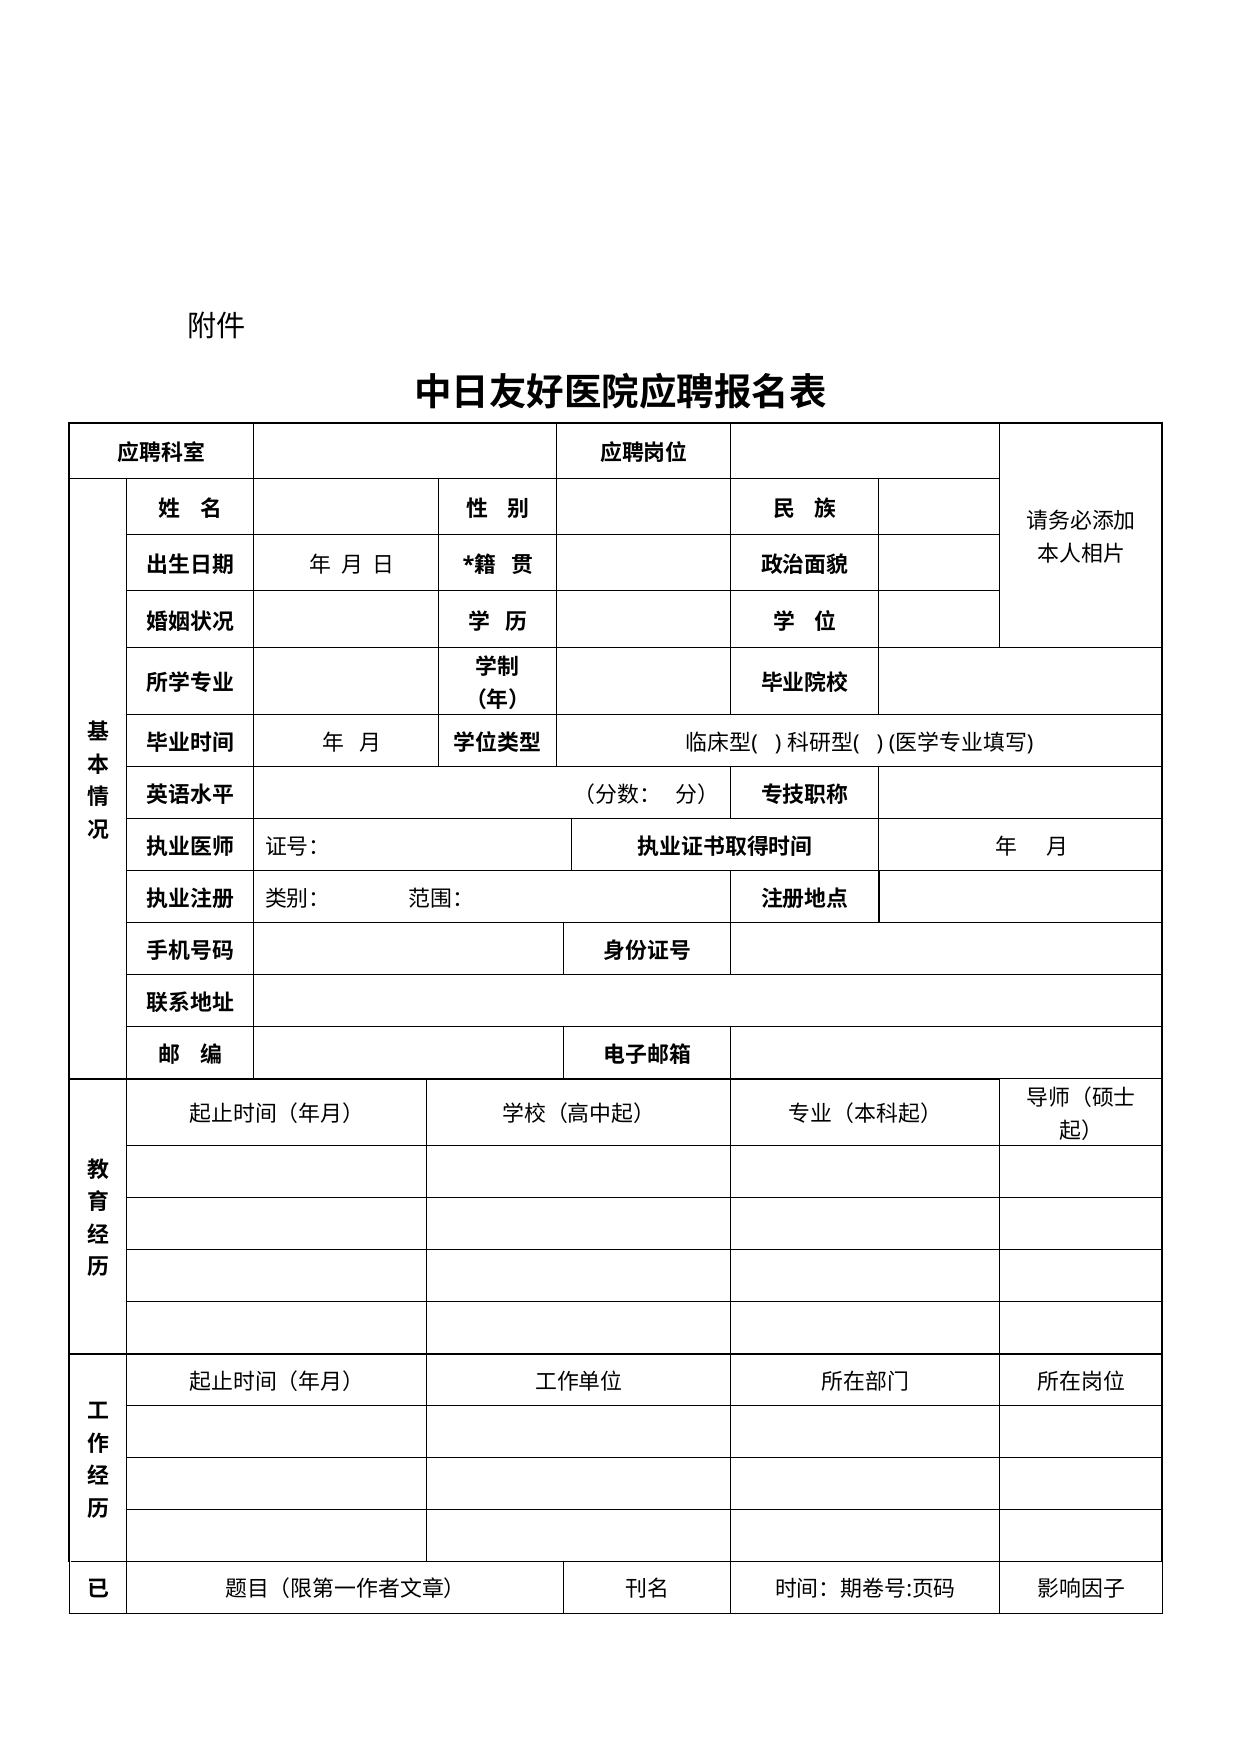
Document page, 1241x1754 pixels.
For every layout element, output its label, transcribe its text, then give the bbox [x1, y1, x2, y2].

table_cell [254, 1027, 563, 1078]
table_cell [557, 591, 730, 647]
table_cell 英语水平 [127, 767, 253, 818]
table_cell 手机号码 [127, 923, 253, 974]
table_cell 身份证号 [564, 923, 730, 974]
table_cell [1000, 1510, 1161, 1561]
table_cell 姓 名 [127, 479, 253, 534]
table_cell 工作单位 [427, 1355, 730, 1404]
table_cell [879, 648, 1161, 714]
table_cell 专业（本科起） [731, 1080, 999, 1145]
table_cell [427, 1198, 730, 1249]
table_cell 导师（硕士起） [1000, 1079, 1161, 1145]
table_cell 年 月 [254, 715, 438, 766]
table_cell 学位类型 [439, 715, 556, 766]
table_cell 学制（年） [439, 648, 556, 714]
table_header [254, 424, 556, 478]
text 中日友好医院应聘报名表 [187, 357, 1053, 422]
table_cell 学校（高中起） [427, 1080, 730, 1145]
table_cell [254, 479, 438, 534]
table_cell 电子邮箱 [564, 1027, 730, 1078]
table_header [731, 424, 999, 478]
table_cell [731, 923, 1161, 974]
table_cell 时间：期卷号:页码 [731, 1562, 999, 1612]
table_cell [427, 1302, 730, 1353]
table_cell [127, 1198, 426, 1249]
table_cell [879, 767, 1161, 818]
table_cell 临床型( ) 科研型( ) (医学专业填写) [557, 715, 1161, 766]
table_cell [731, 1146, 999, 1197]
table_cell 执业注册 [127, 871, 253, 922]
table_cell [427, 1406, 730, 1457]
table_cell [731, 1302, 999, 1353]
table_cell 注册地点 [731, 871, 878, 922]
table_cell [880, 871, 1161, 922]
table_cell [1000, 1250, 1161, 1301]
table_cell 年 月 日 [254, 535, 438, 590]
table_cell 刊名 [564, 1562, 730, 1612]
table_cell 联系地址 [127, 975, 253, 1026]
table_cell [1000, 1198, 1161, 1249]
table_cell 类别： 范围： [254, 871, 730, 922]
table_cell 学 位 [731, 591, 878, 647]
table_cell 出生日期 [127, 535, 253, 590]
table_cell 邮 编 [127, 1027, 253, 1078]
table_cell [127, 1458, 426, 1508]
table_cell 专技职称 [731, 767, 878, 818]
table_cell 政治面貌 [731, 535, 878, 590]
table_cell 性 别 [439, 479, 556, 534]
table_header 请务必添加 本人相片 [1000, 424, 1161, 647]
table_cell [127, 1406, 426, 1457]
table_cell 教育经历 [70, 1080, 126, 1353]
table_cell [1000, 1406, 1161, 1457]
table_cell 年 月 [879, 819, 1161, 870]
table_cell [557, 648, 730, 714]
table_cell [731, 1406, 999, 1457]
table_cell 起止时间（年月） [127, 1080, 426, 1145]
table_cell 民 族 [731, 479, 878, 534]
table_cell 已发表SCI文章 [70, 1562, 126, 1612]
table_cell 所在岗位 [1000, 1355, 1161, 1404]
table_cell 婚姻状况 [127, 591, 253, 647]
table_cell [127, 1250, 426, 1301]
table_cell （分数： 分） [254, 767, 730, 818]
table_cell [1000, 1458, 1161, 1508]
table_cell [879, 535, 999, 590]
table_header 应聘科室 [70, 424, 253, 478]
table_cell 起止时间（年月） [127, 1355, 426, 1404]
table_cell [557, 479, 730, 534]
table_cell [427, 1250, 730, 1301]
table_cell 所学专业 [127, 648, 253, 714]
table_cell [127, 1302, 426, 1353]
table_cell [1000, 1302, 1161, 1353]
table_cell 执业医师 [127, 819, 253, 870]
table_cell [731, 1027, 1161, 1078]
table_cell [731, 1458, 999, 1508]
table_cell [427, 1146, 730, 1197]
table_cell [427, 1510, 730, 1561]
table_cell 所在部门 [731, 1355, 999, 1404]
table_cell 毕业院校 [731, 648, 878, 714]
table_cell 毕业时间 [127, 715, 253, 766]
table_cell [879, 591, 999, 647]
table_header 应聘岗位 [557, 424, 730, 478]
table_cell [731, 1198, 999, 1249]
table_cell 执业证书取得时间 [572, 819, 878, 870]
table_cell 学 历 [439, 591, 556, 647]
table_cell 证号： [254, 819, 571, 870]
table_cell [254, 975, 1161, 1026]
table_cell [127, 1146, 426, 1197]
table_cell *籍 贯 [439, 535, 556, 590]
table_cell [254, 591, 438, 647]
table_cell [731, 1250, 999, 1301]
table_cell [557, 535, 730, 590]
table_cell 题目（限第一作者文章） [127, 1562, 563, 1612]
table_cell [254, 648, 438, 714]
text 附件 [187, 292, 965, 357]
table_cell [1000, 1146, 1161, 1197]
table_cell 基本情况 [70, 479, 126, 1078]
table_cell [731, 1510, 999, 1561]
table_cell [127, 1510, 426, 1561]
table_cell [427, 1458, 730, 1508]
table_cell [254, 923, 563, 974]
table_cell [879, 479, 999, 534]
table_cell 工作经历 [70, 1355, 126, 1561]
table_cell 影响因子 [1000, 1562, 1162, 1612]
